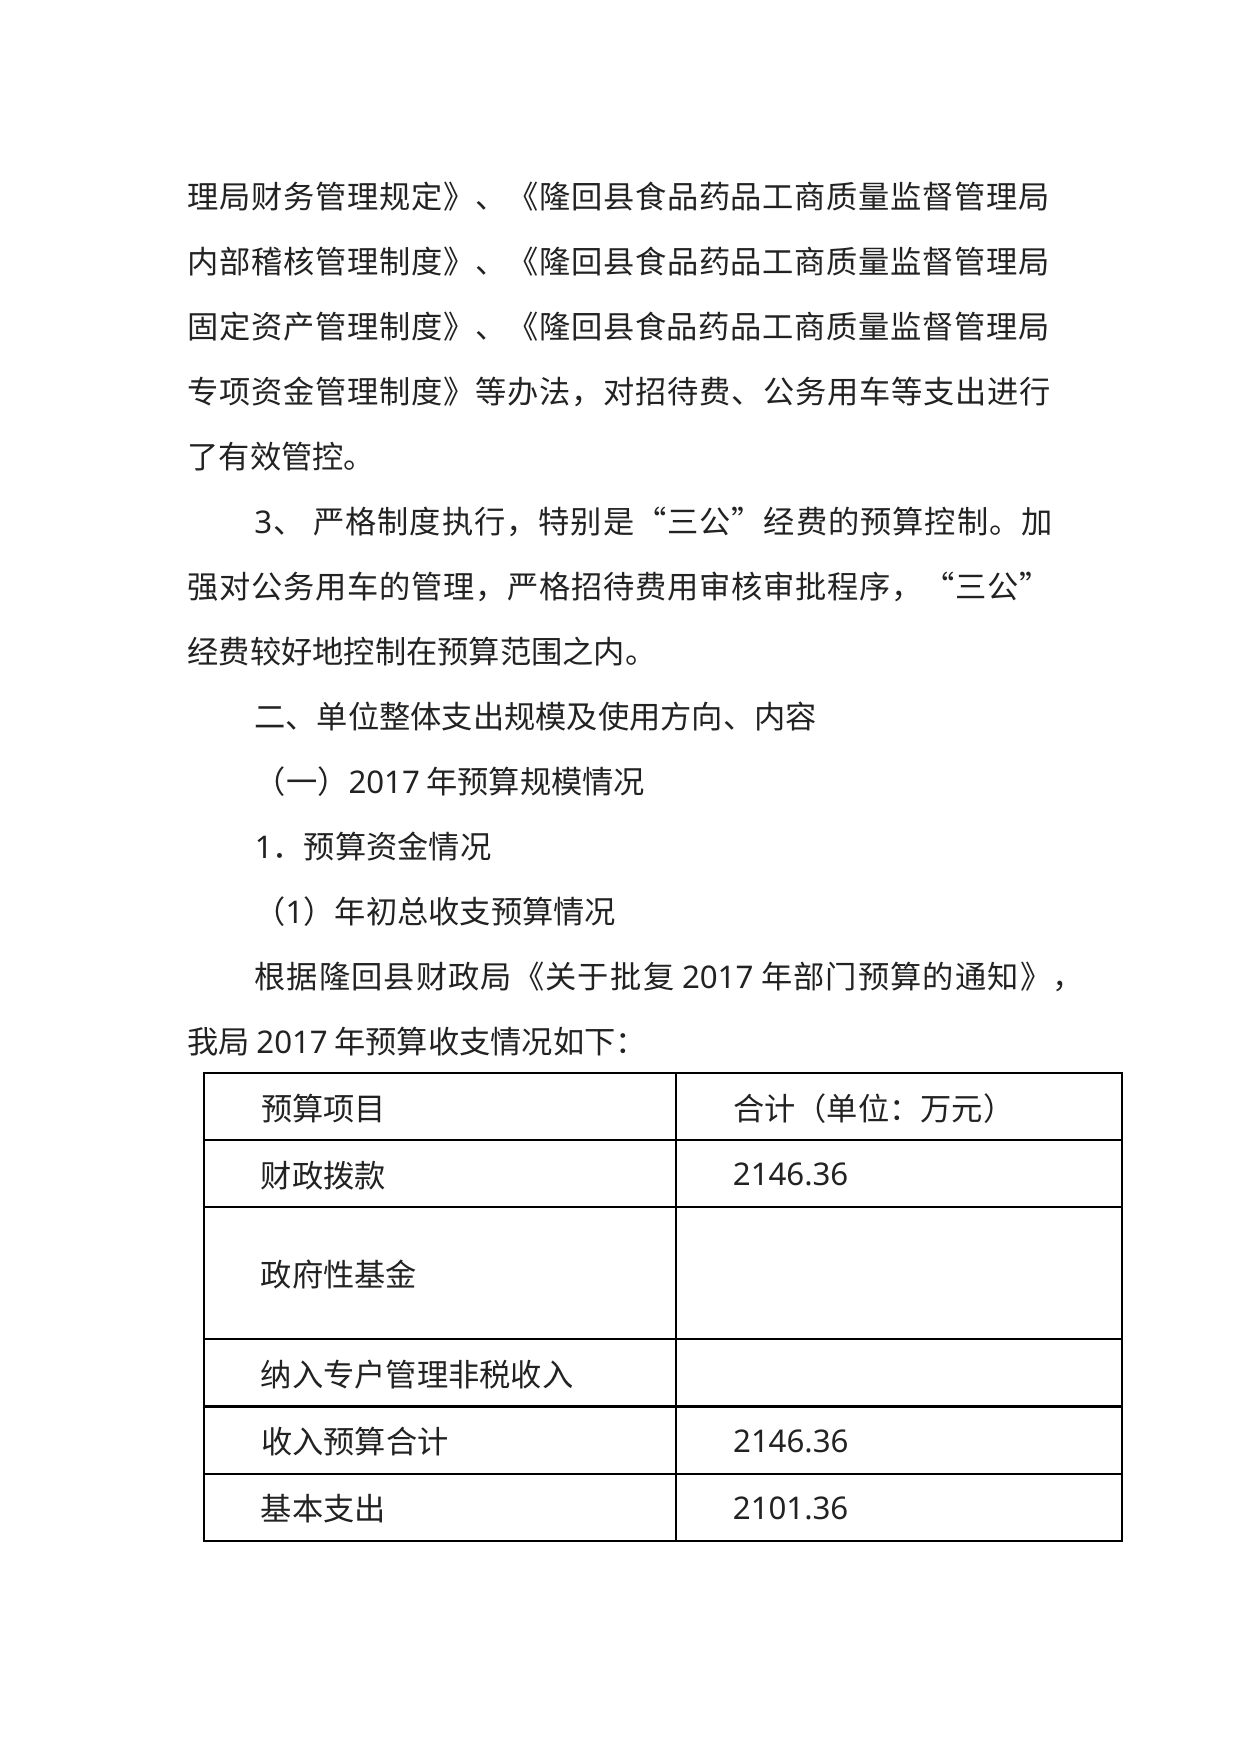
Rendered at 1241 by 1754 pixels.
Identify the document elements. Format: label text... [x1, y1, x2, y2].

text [187, 162, 1053, 487]
table_cell 财政拨款 [205, 1141, 675, 1206]
text 根据隆回县财政局《关于批复2017年部门预算的通知》，我局2017年预算收支情况如下： [187, 942, 1053, 1072]
text 3、 严格制度执行，特别是“三公”经费的预算控制。加强对公务用车的管理，严格招待费用审核审批程序，“三公”经费较好地控制在预算范围之内。 [187, 487, 1053, 682]
table_cell 收入预算合计 [205, 1408, 675, 1472]
table_cell [677, 1208, 1121, 1338]
table_cell 基本支出 [205, 1475, 675, 1539]
text （1）年初总收支预算情况 [187, 877, 1053, 942]
table_cell 纳入专户管理非税收入 [205, 1340, 675, 1405]
text 1．预算资金情况 [187, 812, 1053, 877]
table_cell 2146.36 [677, 1141, 1121, 1206]
table_cell 2101.36 [677, 1475, 1121, 1539]
table_cell 政府性基金 [205, 1208, 675, 1338]
table_cell [677, 1340, 1121, 1405]
table_cell 2146.36 [677, 1408, 1121, 1472]
text （一）2017年预算规模情况 [187, 747, 1053, 812]
table_header 预算项目 [205, 1074, 675, 1139]
table_header 合计（单位：万元） [677, 1074, 1121, 1139]
text 二、单位整体支出规模及使用方向、内容 [187, 682, 1053, 747]
